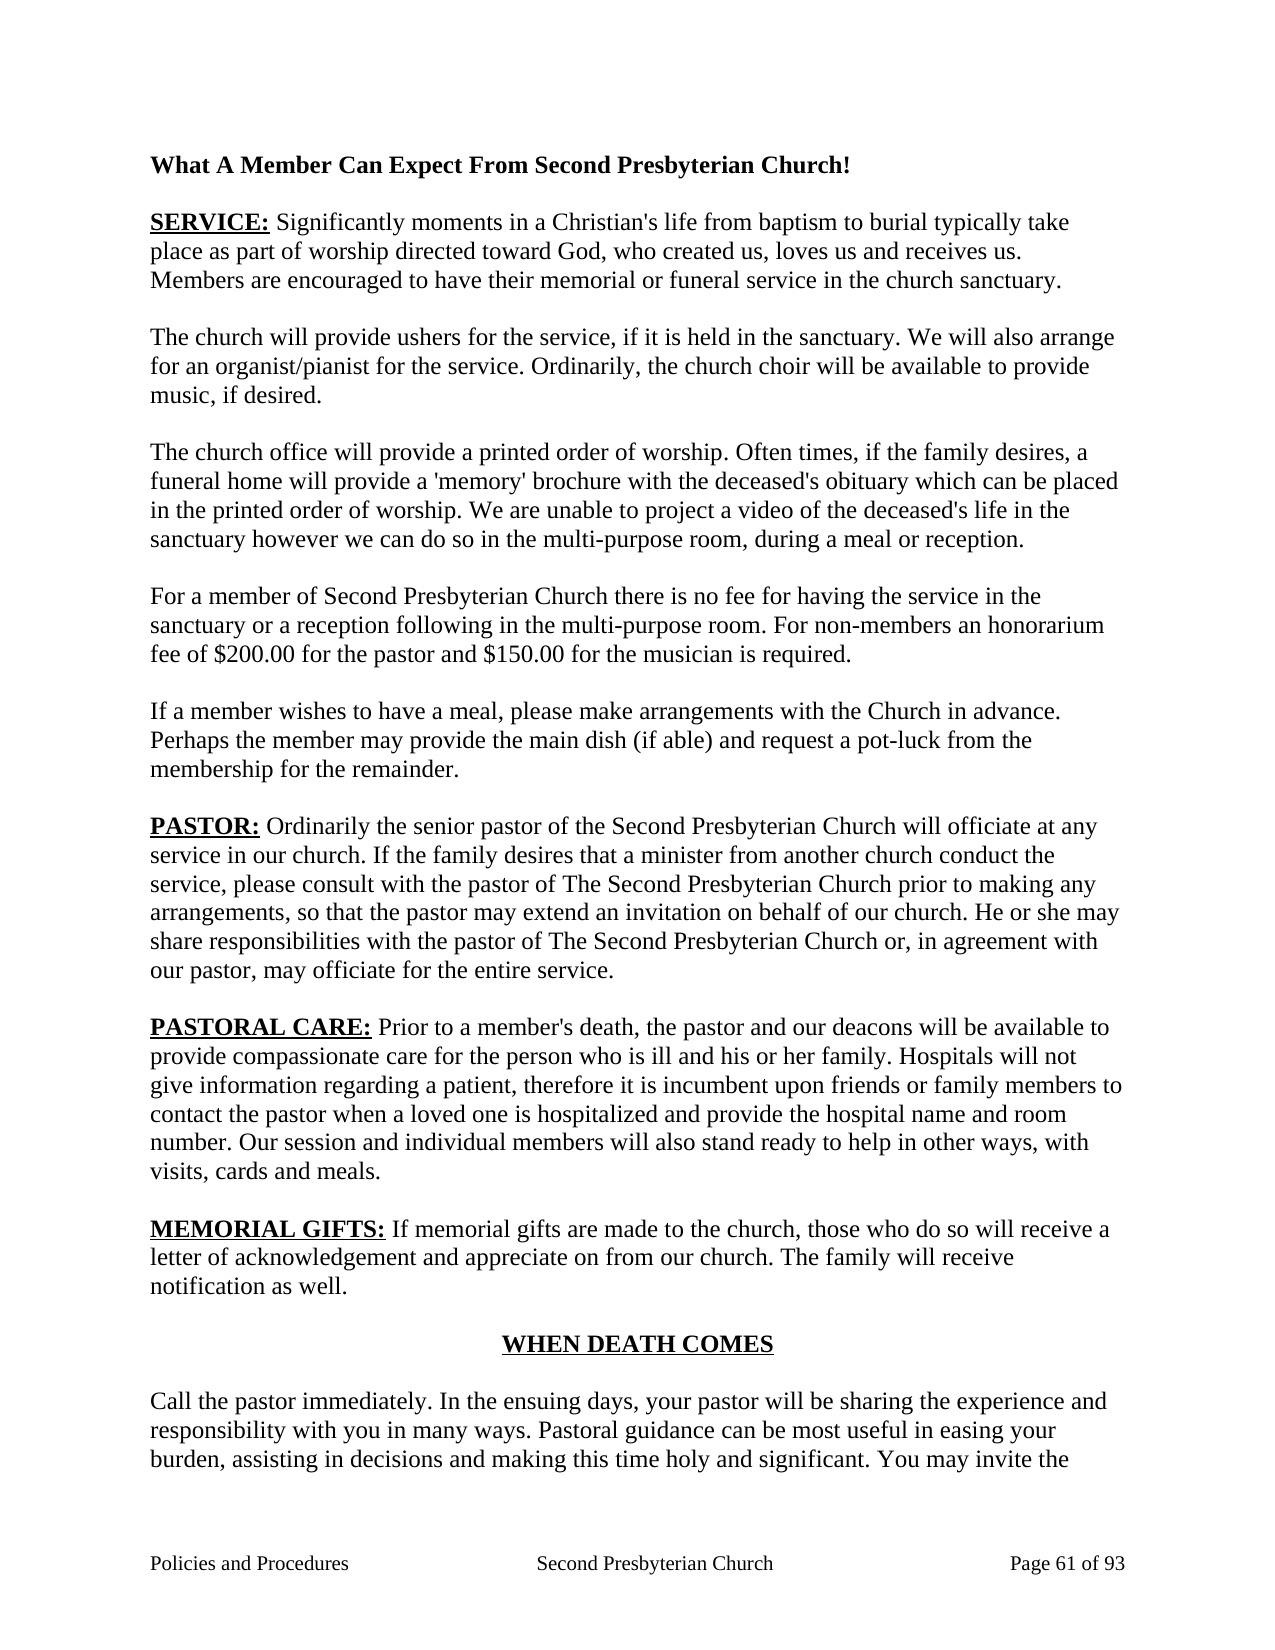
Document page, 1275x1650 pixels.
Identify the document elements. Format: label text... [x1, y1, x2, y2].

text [150, 1386, 1125, 1472]
text PASTOR: Ordinarily the senior pastor of the Second Presbyterian Church will officiate at any service in our church. If the family desires that a minister from another church conduct the service, please consult with the pastor of The Second Presbyterian Church prior to making any arrangements, so that the pastor may extend an invitation on behalf of our church. He or she may share responsibilities with the pastor of The Second Presbyterian Church or, in agreement with our pastor, may officiate for the entire service. [150, 811, 1125, 984]
text The church office will provide a printed order of worship. Often times, if the family desires, a funeral home will provide a 'memory' brochure with the deceased's obituary which can be placed in the printed order of worship. We are unable to project a video of the deceased's life in the sanctuary however we can do so in the multi-purpose room, during a meal or reception. [150, 437, 1125, 552]
text WHEN DEATH COMES [150, 1329, 1125, 1357]
text The church will provide ushers for the service, if it is held in the sanctuary. We will also arrange for an organist/pianist for the service. Ordinarily, the church choir will be available to provide music, if desired. [150, 322, 1125, 409]
text PASTORAL CARE: Prior to a member's death, the pastor and our deacons will be available to provide compassionate care for the person who is ill and his or her family. Hospitals will not give information regarding a patient, therefore it is incumbent upon friends or family members to contact the pastor when a loved one is hospitalized and provide the hospital name and room number. Our session and individual members will also stand ready to help in other ways, with visits, cards and meals. [150, 1012, 1125, 1185]
text MEMORIAL GIFTS: If memorial gifts are made to the church, those who do so will receive a letter of acknowledgement and appreciate on from our church. The family will receive notification as well. [150, 1214, 1125, 1300]
text For a member of Second Presbyterian Church there is no fee for having the service in the sanctuary or a reception following in the multi-purpose room. For non-members an honorarium fee of $200.00 for the pastor and $150.00 for the musician is required. [150, 581, 1125, 667]
subtitle What A Member Can Expect From Second Presbyterian Church! [150, 150, 1125, 179]
text If a member wishes to have a meal, please make arrangements with the Church in advance. Perhaps the member may provide the main dish (if able) and request a pot-luck from the membership for the remainder. [150, 696, 1125, 782]
text SERVICE: Significantly moments in a Christian's life from baptism to burial typically take place as part of worship directed toward God, who created us, loves us and receives us. Members are encouraged to have their memorial or funeral service in the church sanctuary. [150, 207, 1125, 294]
